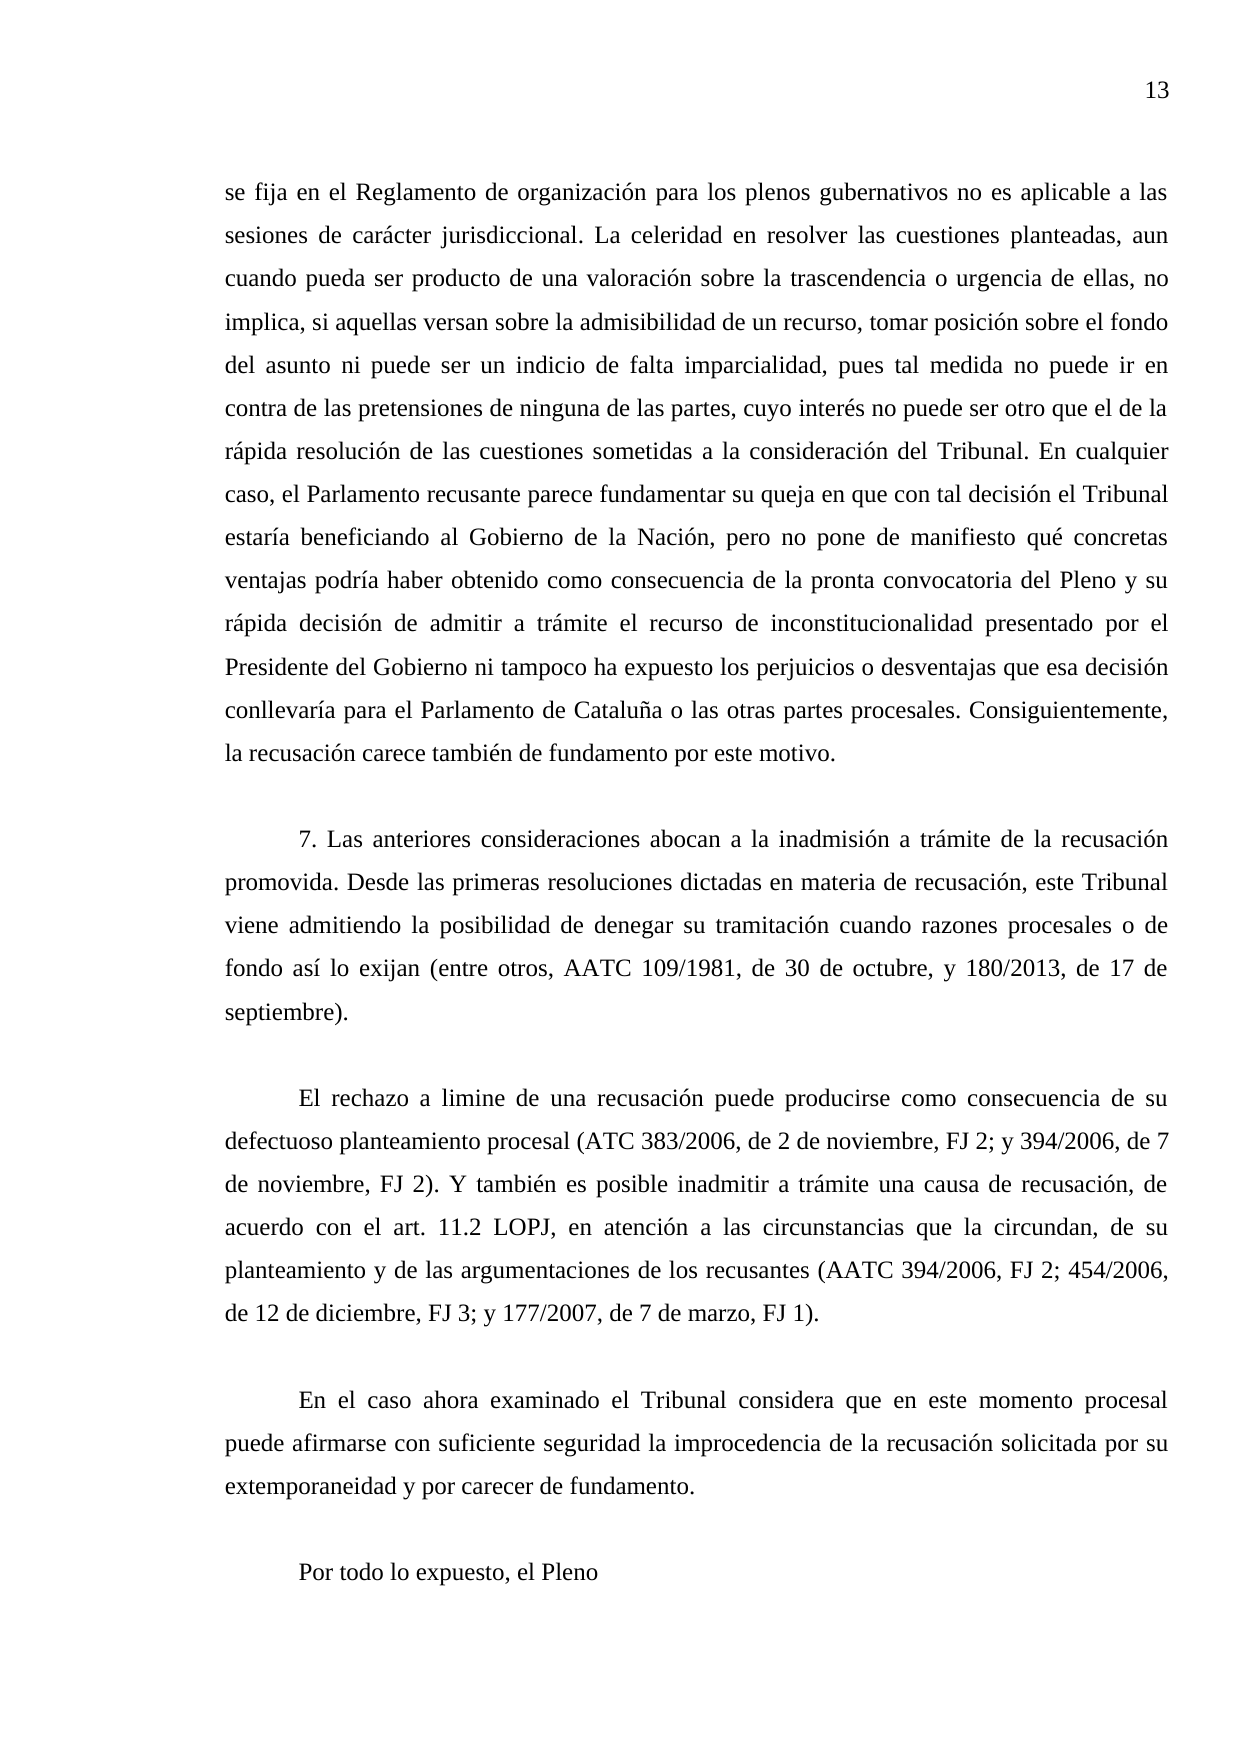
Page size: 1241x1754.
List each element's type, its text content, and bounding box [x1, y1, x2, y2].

text 7. Las anteriores consideraciones abocan a la inadmisión a trámite de la recusación promovida. Desde las primeras resoluciones dictadas en materia de recusación, este Tribunal viene admitiendo la posibilidad de denegar su tramitación cuando razones procesales o de fondo así lo exijan (entre otros, AATC 109/1981, de 30 de octubre, y 180/2013, de 17 de septiembre). [224, 824, 1169, 1025]
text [224, 177, 1169, 767]
text En el caso ahora examinado el Tribunal considera que en este momento procesal puede afirmarse con suficiente seguridad la improcedencia de la recusación solicitada por su extemporaneidad y por carecer de fundamento. [224, 1385, 1169, 1500]
text Por todo lo expuesto, el Pleno [224, 1557, 1169, 1586]
text El rechazo a limine de una recusación puede producirse como consecuencia de su defectuoso planteamiento procesal (ATC 383/2006, de 2 de noviembre, FJ 2; y 394/2006, de 7 de noviembre, FJ 2). Y también es posible inadmitir a trámite una causa de recusación, de acuerdo con el art. 11.2 LOPJ, en atención a las circunstancias que la circundan, de su planteamiento y de las argumentaciones de los recusantes (AATC 394/2006, FJ 2; 454/2006, de 12 de diciembre, FJ 3; y 177/2007, de 7 de marzo, FJ 1). [224, 1083, 1169, 1327]
